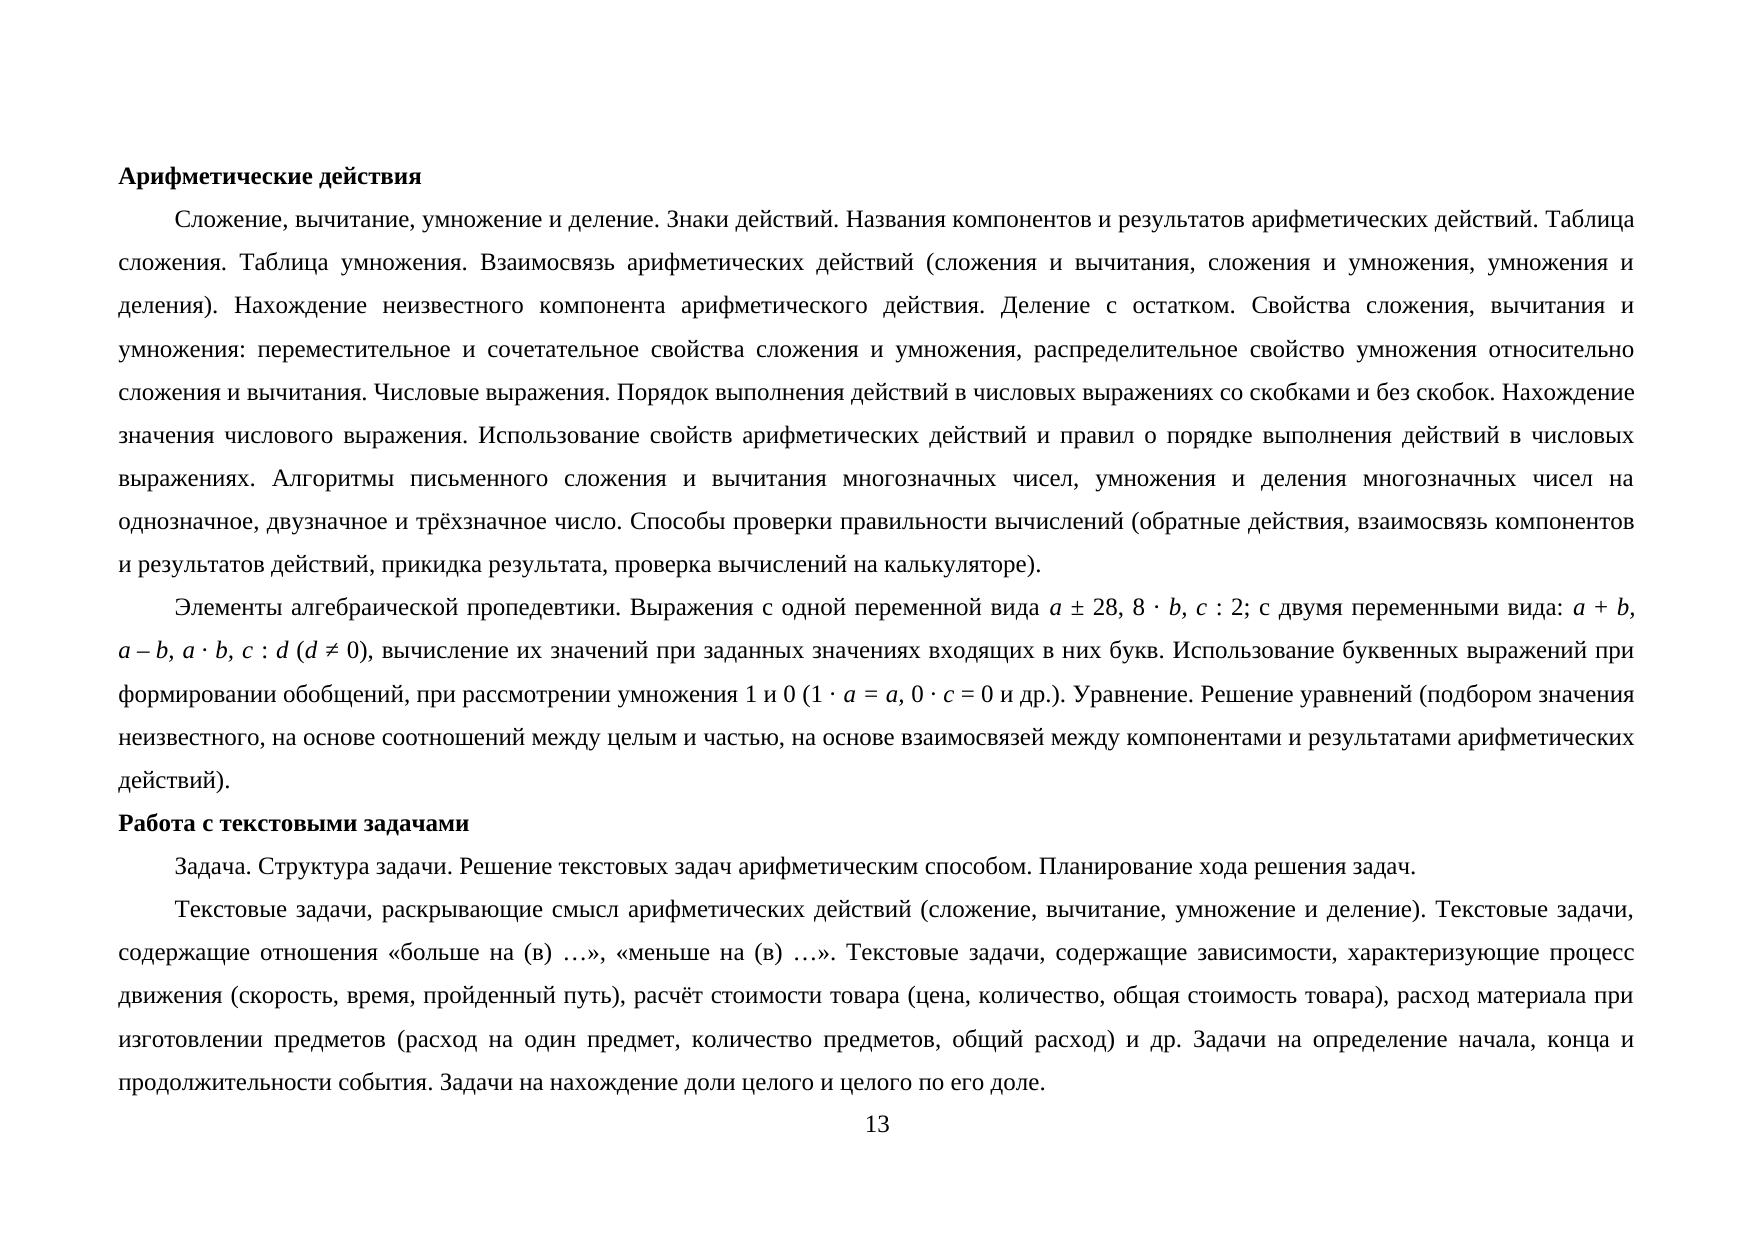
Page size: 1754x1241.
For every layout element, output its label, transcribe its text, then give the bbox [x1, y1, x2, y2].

text Работа с текстовыми задачами [118, 808, 1636, 837]
text Арифметические действия [118, 161, 1636, 190]
text Задача. Структура задачи. Решение текстовых задач арифметическим способом. Планирование хода решения задач. [118, 851, 1636, 880]
text Сложение, вычитание, умножение и деление. Знаки действий. Названия компонентов и результатов арифметических действий. Таблица сложения. Таблица умножения. Взаимосвязь арифметических действий (сложения и вычитания, сложения и умножения, умножения и деления). Нахождение неизвестного компонента арифметического действия. Деление с остатком. Свойства сложения, вычитания и умножения: переместительное и сочетательное свойства сложения и умножения, распределительное свойство умножения относительно сложения и вычитания. Числовые выражения. Порядок выполнения действий в числовых выражениях со скобками и без скобок. Нахождение значения числового выражения. Использование свойств арифметических действий и правил о порядке выполнения действий в числовых выражениях. Алгоритмы письменного сложения и вычитания многозначных чисел, умножения и деления многозначных чисел на однозначное, двузначное и трёхзначное число. Способы проверки правильности вычислений (обратные действия, взаимосвязь компонентов и результатов действий, прикидка результата, проверка вычислений на калькуляторе). [118, 204, 1636, 578]
text Элементы алгебраической пропедевтики. Выражения с одной переменной вида a ± 28, 8 ∙ b, c : 2; с двумя переменными вида: a + b, а – b, a ∙ b, c : d (d ≠ 0), вычисление их значений при заданных значениях входящих в них букв. Использование буквенных выражений при формировании обобщений, при рассмотрении умножения 1 и 0 (1 ∙ а = а, 0 ∙ с = 0 и др.). Уравнение. Решение уравнений (подбором значения неизвестного, на основе соотношений между целым и частью, на основе взаимосвязей между компонентами и результатами арифметических действий). [118, 592, 1636, 794]
text Текстовые задачи, раскрывающие смысл арифметических действий (сложение, вычитание, умножение и деление). Текстовые задачи, содержащие отношения «больше на (в) …», «меньше на (в) …». Текстовые задачи, содержащие зависимости, характеризующие процесс движения (скорость, время, пройденный путь), расчёт стоимости товара (цена, количество, общая стоимость товара), расход материала при изготовлении предметов (расход на один предмет, количество предметов, общий расход) и др. Задачи на определение начала, конца и продолжительности события. Задачи на нахождение доли целого и целого по его доле. [118, 894, 1636, 1096]
